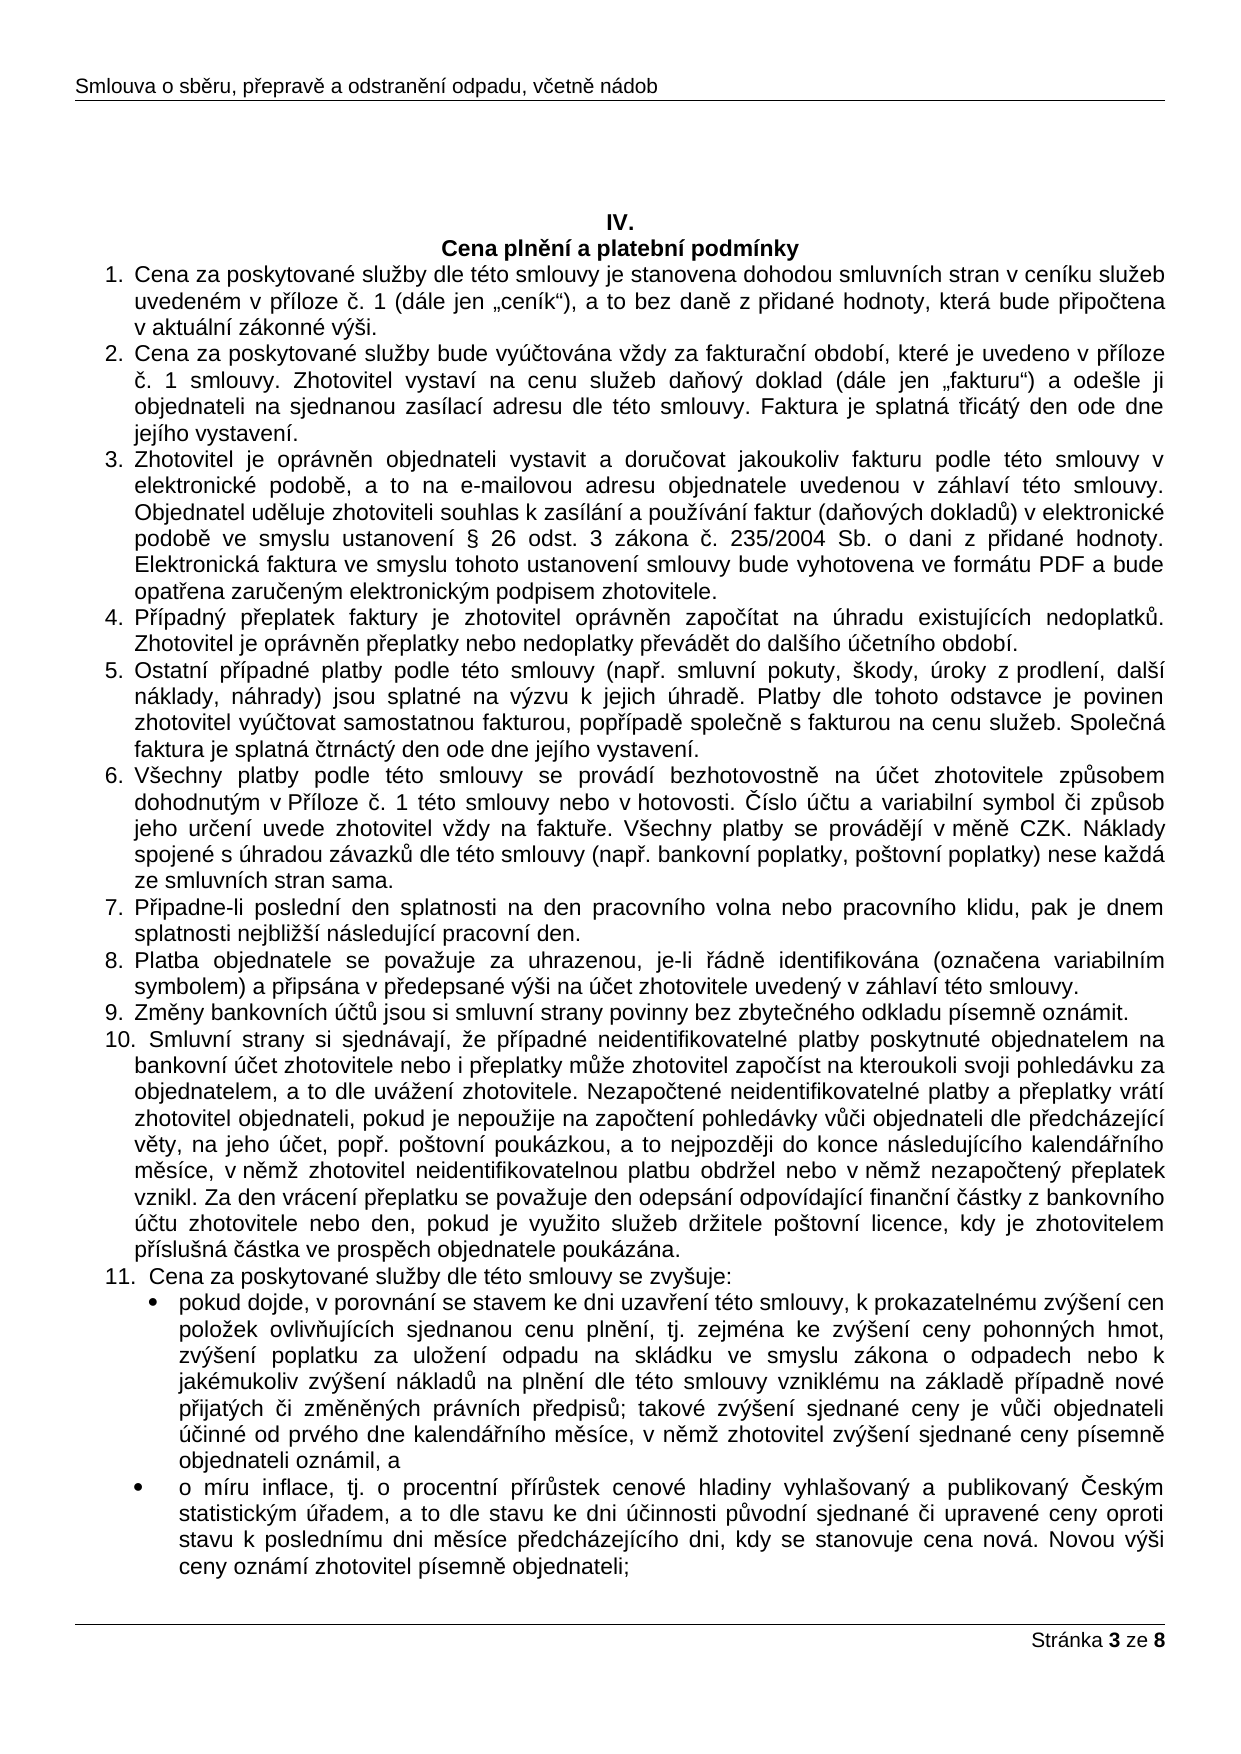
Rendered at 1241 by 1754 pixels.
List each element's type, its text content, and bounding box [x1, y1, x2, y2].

list Připadne-li poslední den splatnosti na den pracovního volna nebo pracovního klidu, pak je dnem splatnosti nejbližší následující pracovní den. [104, 894, 1165, 947]
list Změny bankovních účtů jsou si smluvní strany povinny bez zbytečného odkladu písemně oznámit. [104, 999, 1165, 1026]
list pokud dojde, v porovnání se stavem ke dni uzavření této smlouvy, k prokazatelnému zvýšení cen položek ovlivňujících sjednanou cenu plnění, tj. zejména ke zvýšení ceny pohonných hmot, zvýšení poplatku za uložení odpadu na skládku ve smyslu zákona o odpadech nebo k jakémukoliv zvýšení nákladů na plnění dle této smlouvy vzniklému na základě případně nové přijatých či změněných právních předpisů; takové zvýšení sjednané ceny je vůči objednateli účinné od prvého dne kalendářního měsíce, v němž zhotovitel zvýšení sjednané ceny písemně objednateli oznámil, a [149, 1289, 1165, 1474]
list Zhotovitel je oprávněn objednateli vystavit a doručovat jakoukoliv fakturu podle této smlouvy v elektronické podobě, a to na e-mailovou adresu objednatele uvedenou v záhlaví této smlouvy. Objednatel uděluje zhotoviteli souhlas k zasílání a používání faktur (daňových dokladů) v elektronické podobě ve smyslu ustanovení § 26 odst. 3 zákona č. 235/2004 Sb. o dani z přidané hodnoty. Elektronická faktura ve smyslu tohoto ustanovení smlouvy bude vyhotovena ve formátu PDF a bude opatřena zaručeným elektronickým podpisem zhotovitele. [104, 446, 1165, 604]
list Cena za poskytované služby bude vyúčtována vždy za fakturační období, které je uvedeno v příloze č. 1 smlouvy. Zhotovitel vystaví na cenu služeb daňový doklad (dále jen „fakturu“) a odešle ji objednateli na sjednanou zasílací adresu dle této smlouvy. Faktura je splatná třicátý den ode dne jejího vystavení. [104, 340, 1165, 446]
list Případný přeplatek faktury je zhotovitel oprávněn započítat na úhradu existujících nedoplatků. Zhotovitel je oprávněn přeplatky nebo nedoplatky převádět do dalšího účetního období. [104, 604, 1165, 657]
list Všechny platby podle této smlouvy se provádí bezhotovostně na účet zhotovitele způsobem dohodnutým v Příloze č. 1 této smlouvy nebo v hotovosti. Číslo účtu a variabilní symbol či způsob jeho určení uvede zhotovitel vždy na faktuře. Všechny platby se provádějí v měně CZK. Náklady spojené s úhradou závazků dle této smlouvy (např. bankovní poplatky, poštovní poplatky) nese každá ze smluvních stran sama. [104, 762, 1165, 894]
list Smluvní strany si sjednávají, že případné neidentifikovatelné platby poskytnuté objednatelem na bankovní účet zhotovitele nebo i přeplatky může zhotovitel započíst na kteroukoli svoji pohledávku za objednatelem, a to dle uvážení zhotovitele. Nezapočtené neidentifikovatelné platby a přeplatky vrátí zhotovitel objednateli, pokud je nepoužije na započtení pohledávky vůči objednateli dle předcházející věty, na jeho účet, popř. poštovní poukázkou, a to nejpozději do konce následujícího kalendářního měsíce, v němž zhotovitel neidentifikovatelnou platbu obdržel nebo v němž nezapočtený přeplatek vznikl. Za den vrácení přeplatku se považuje den odepsání odpovídající finanční částky z bankovního účtu zhotovitele nebo den, pokud je využito služeb držitele poštovní licence, kdy je zhotovitelem příslušná částka ve prospěch objednatele poukázána. [104, 1026, 1165, 1263]
list Ostatní případné platby podle této smlouvy (např. smluvní pokuty, škody, úroky z prodlení, další náklady, náhrady) jsou splatné na výzvu k jejich úhradě. Platby dle tohoto odstavce je povinen zhotovitel vyúčtovat samostatnou fakturou, popřípadě společně s fakturou na cenu služeb. Společná faktura je splatná čtrnáctý den ode dne jejího vystavení. [104, 657, 1165, 762]
list o míru inflace, tj. o procentní přírůstek cenové hladiny vyhlašovaný a publikovaný Českým statistickým úřadem, a to dle stavu ke dni účinnosti původní sjednané či upravené ceny oproti stavu k poslednímu dni měsíce předcházejícího dni, kdy se stanovuje cena nová. Novou výši ceny oznámí zhotovitel písemně objednateli; [134, 1474, 1165, 1579]
text Cena plnění a platební podmínky [75, 235, 1165, 261]
list Platba objednatele se považuje za uhrazenou, je-li řádně identifikována (označena variabilním symbolem) a připsána v předepsané výši na účet zhotovitele uvedený v záhlaví této smlouvy. [104, 947, 1165, 999]
text IV. [75, 209, 1165, 235]
list Cena za poskytované služby dle této smlouvy je stanovena dohodou smluvních stran v ceníku služeb uvedeném v příloze č. 1 (dále jen „ceník“), a to bez daně z přidané hodnoty, která bude připočtena v aktuální zákonné výši. [104, 261, 1165, 340]
list Cena za poskytované služby dle této smlouvy se zvyšuje: [104, 1263, 1165, 1289]
